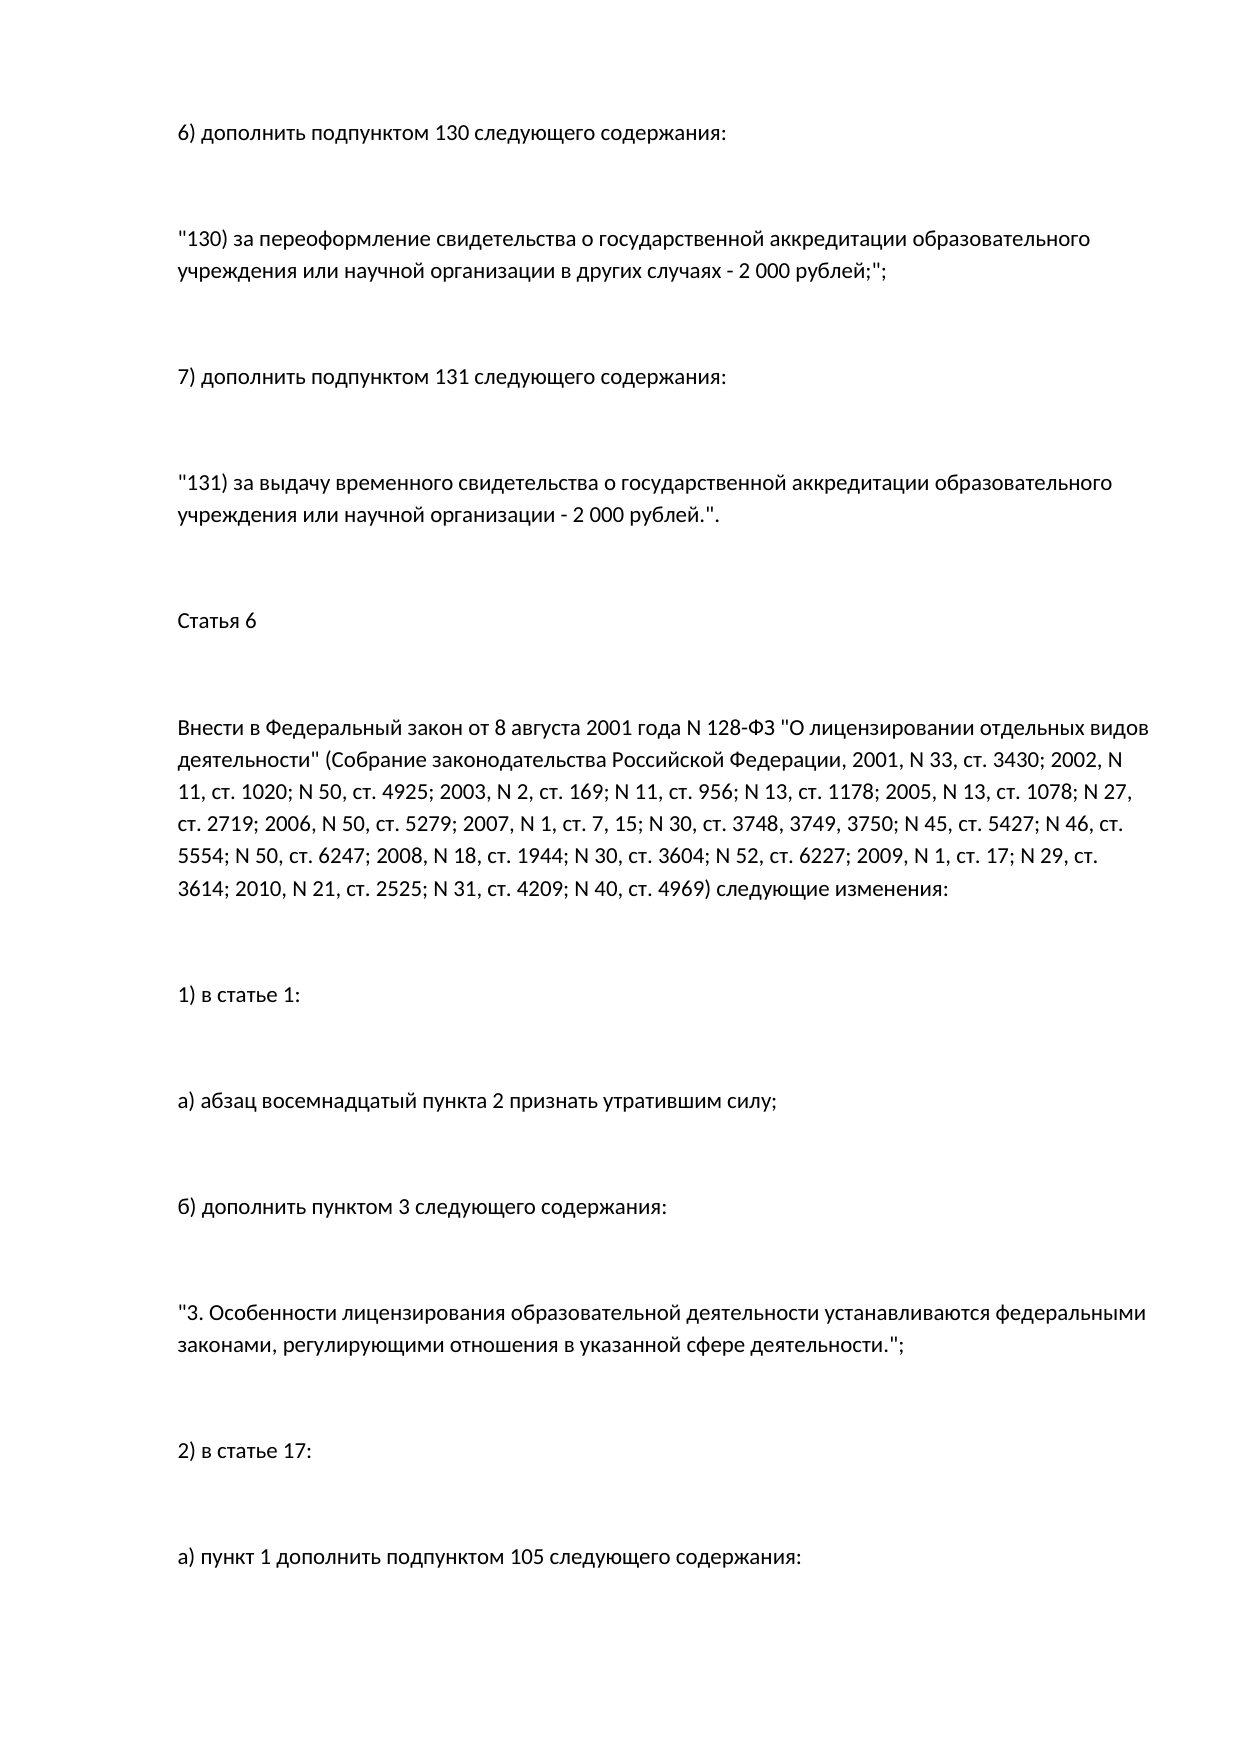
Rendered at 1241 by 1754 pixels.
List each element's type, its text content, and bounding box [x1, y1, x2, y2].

text "130) за переоформление свидетельства о государственной аккредитации образовательного учреждения или научной организации в других случаях - 2 000 рублей;"; [177, 224, 1152, 284]
text "3. Особенности лицензирования образовательной деятельности устанавливаются федеральными законами, регулирующими отношения в указанной сфере деятельности."; [177, 1298, 1152, 1358]
text Внести в Федеральный закон от 8 августа 2001 года N 128-ФЗ "О лицензировании отдельных видов деятельности" (Собрание законодательства Российской Федерации, 2001, N 33, ст. 3430; 2002, N 11, ст. 1020; N 50, ст. 4925; 2003, N 2, ст. 169; N 11, ст. 956; N 13, ст. 1178; 2005, N 13, ст. 1078; N 27, ст. 2719; 2006, N 50, ст. 5279; 2007, N 1, ст. 7, 15; N 30, ст. 3748, 3749, 3750; N 45, ст. 5427; N 46, ст. 5554; N 50, ст. 6247; 2008, N 18, ст. 1944; N 30, ст. 3604; N 52, ст. 6227; 2009, N 1, ст. 17; N 29, ст. 3614; 2010, N 21, ст. 2525; N 31, ст. 4209; N 40, ст. 4969) следующие изменения: [177, 713, 1152, 902]
text 2) в статье 17: [177, 1436, 1152, 1464]
text 6) дополнить подпунктом 130 следующего содержания: [177, 118, 1152, 146]
text а) абзац восемнадцатый пункта 2 признать утратившим силу; [177, 1086, 1152, 1114]
text "131) за выдачу временного свидетельства о государственной аккредитации образовательного учреждения или научной организации - 2 000 рублей.". [177, 468, 1152, 529]
text 1) в статье 1: [177, 980, 1152, 1008]
text Статья 6 [177, 607, 1152, 635]
text б) дополнить пунктом 3 следующего содержания: [177, 1192, 1152, 1220]
text а) пункт 1 дополнить подпунктом 105 следующего содержания: [177, 1542, 1152, 1570]
text 7) дополнить подпунктом 131 следующего содержания: [177, 362, 1152, 390]
